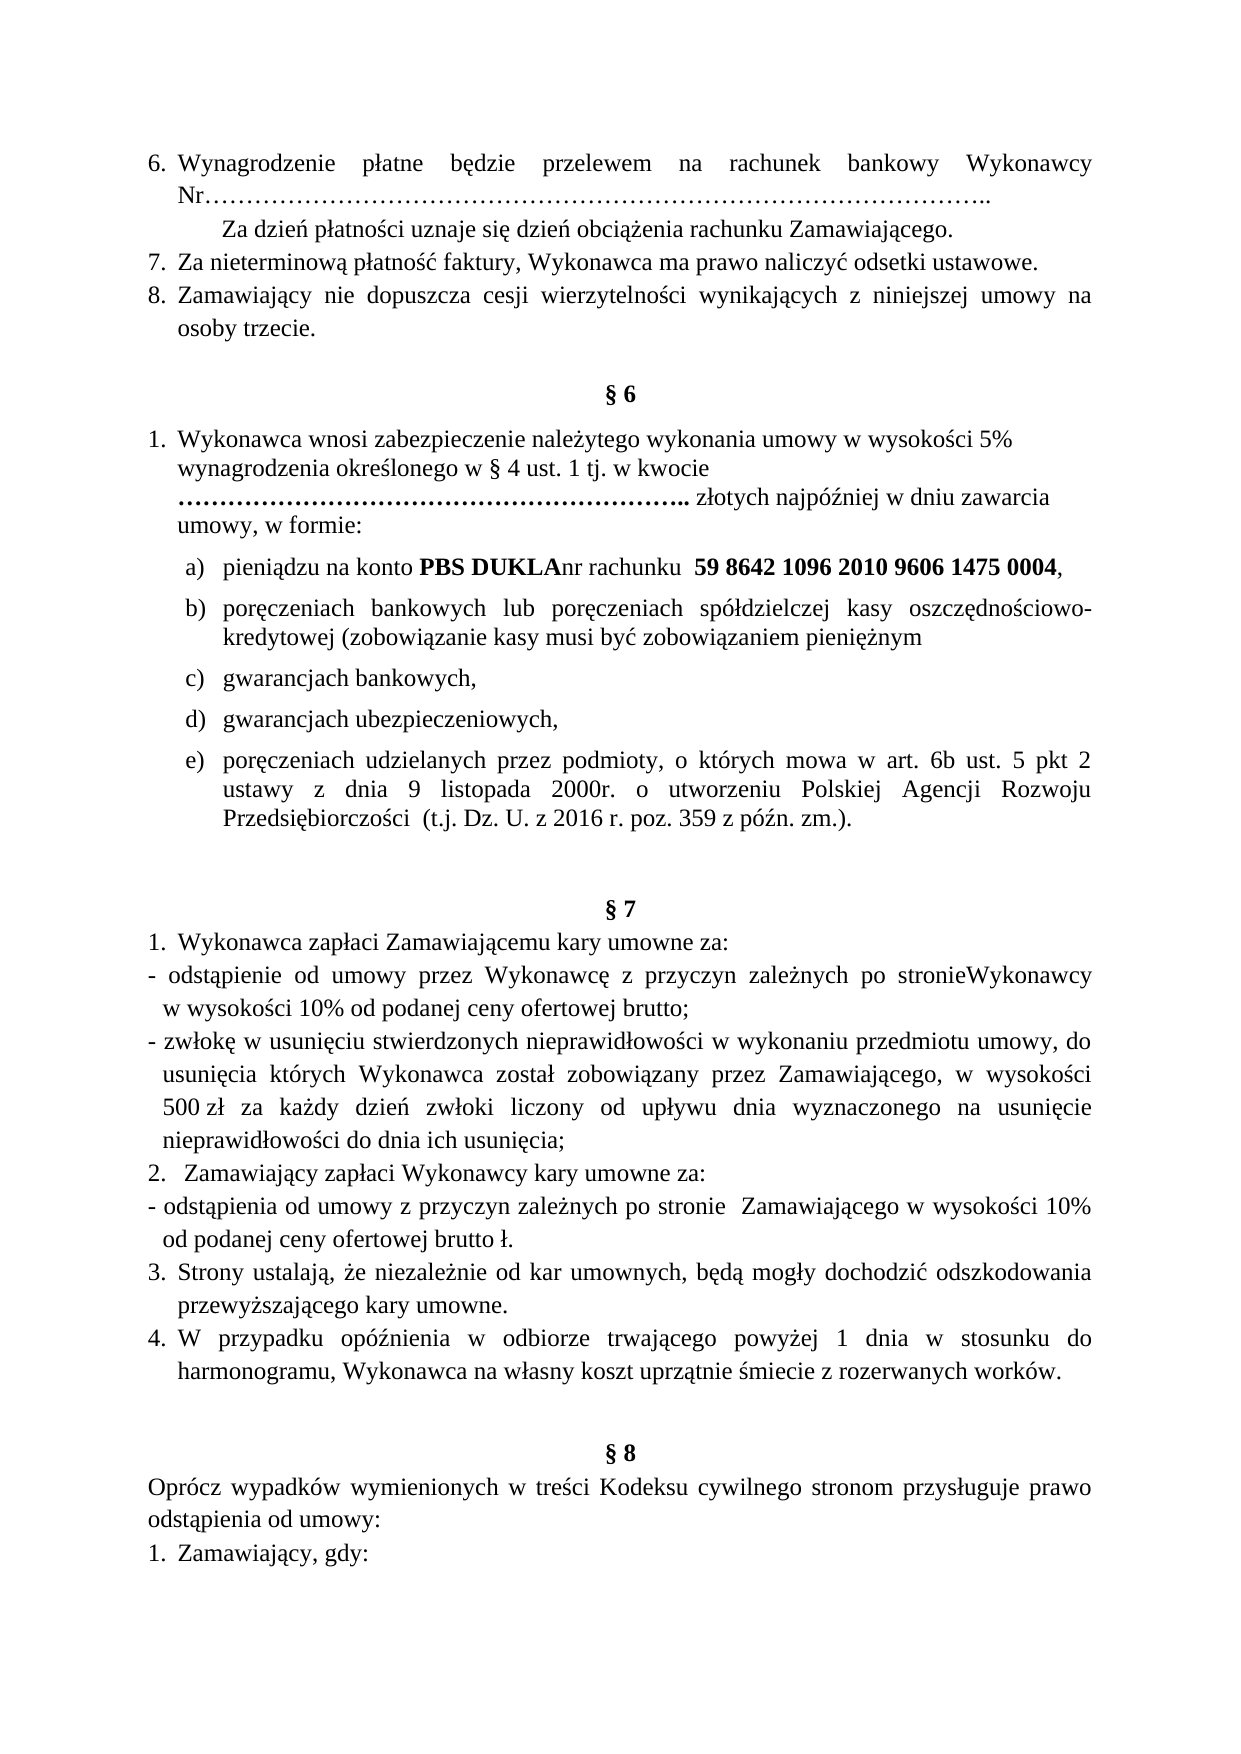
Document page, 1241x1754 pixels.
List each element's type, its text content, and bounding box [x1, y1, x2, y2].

list Za nieterminową płatność faktury, Wykonawca ma prawo naliczyć odsetki ustawowe. [148, 247, 1093, 275]
text - odstąpienia od umowy z przyczyn zależnych po stronie Zamawiającego w wysokości 10% od podanej ceny ofertowej brutto ł. [148, 1191, 1093, 1253]
text - odstąpienie od umowy przez Wykonawcę z przyczyn zależnych po stronieWykonawcy w wysokości 10% od podanej ceny ofertowej brutto; [148, 960, 1093, 1022]
text Oprócz wypadków wymienionych w treści Kodeksu cywilnego stronom przysługuje prawo odstąpienia od umowy: [148, 1472, 1093, 1533]
text 3. Strony ustalają, że niezależnie od kar umownych, będą mogły dochodzić odszkodowania przewyższającego kary umowne. [148, 1257, 1093, 1319]
list Wykonawca zapłaci Zamawiającemu kary umowne za: [148, 927, 1093, 956]
text 4. W przypadku opóźnienia w odbiorze trwającego powyżej 1 dnia w stosunku do harmonogramu, Wykonawca na własny koszt uprzątnie śmiecie z rozerwanych worków. [148, 1323, 1093, 1385]
list poręczeniach udzielanych przez podmioty, o których mowa w art. 6b ust. 5 pkt 2 ustawy z dnia 9 listopada 2000r. o utworzeniu Polskiej Agencji Rozwoju Przedsiębiorczości (t.j. Dz. U. z 2016 r. poz. 359 z późn. zm.). [185, 746, 1092, 832]
list Wynagrodzenie płatne będzie przelewem na rachunek bankowy Wykonawcy Nr………………………………………………………………………………….. [148, 148, 1093, 209]
list Zamawiający, gdy: [148, 1538, 1093, 1566]
text § 7 [148, 894, 1093, 922]
text - zwłokę w usunięciu stwierdzonych nieprawidłowości w wykonaniu przedmiotu umowy, do usunięcia których Wykonawca został zobowiązany przez Zamawiającego, w wysokości 500 zł za każdy dzień zwłoki liczony od upływu dnia wyznaczonego na usunięcie nieprawidłowości do dnia ich usunięcia; [148, 1026, 1093, 1154]
text § 8 [148, 1438, 1093, 1467]
list pieniądzu na konto PBS DUKLAnr rachunku 59 8642 1096 2010 9606 1475 0004, [185, 552, 1092, 581]
list gwarancjach bankowych, [185, 663, 1092, 692]
list Wykonawca wnosi zabezpieczenie należytego wykonania umowy w wysokości 5% wynagrodzenia określonego w 4 ust. 1 tj. w kwocie …………………………………………………….. złotych najpóźniej w dniu zawarcia umowy, w formie: [148, 424, 1093, 539]
text 2. Zamawiający zapłaci Wykonawcy kary umowne za: [148, 1158, 1093, 1187]
list poręczeniach bankowych lub poręczeniach spółdzielczej kasy oszczędnościowo-kredytowej (zobowiązanie kasy musi być zobowiązaniem pieniężnym [185, 593, 1092, 651]
list gwarancjach ubezpieczeniowych, [185, 704, 1092, 733]
list Zamawiający nie dopuszcza cesji wierzytelności wynikających z niniejszej umowy na osoby trzecie. [148, 280, 1093, 341]
text Za dzień płatności uznaje się dzień obciążenia rachunku Zamawiającego. [148, 214, 1093, 242]
text § 6 [148, 379, 1093, 407]
